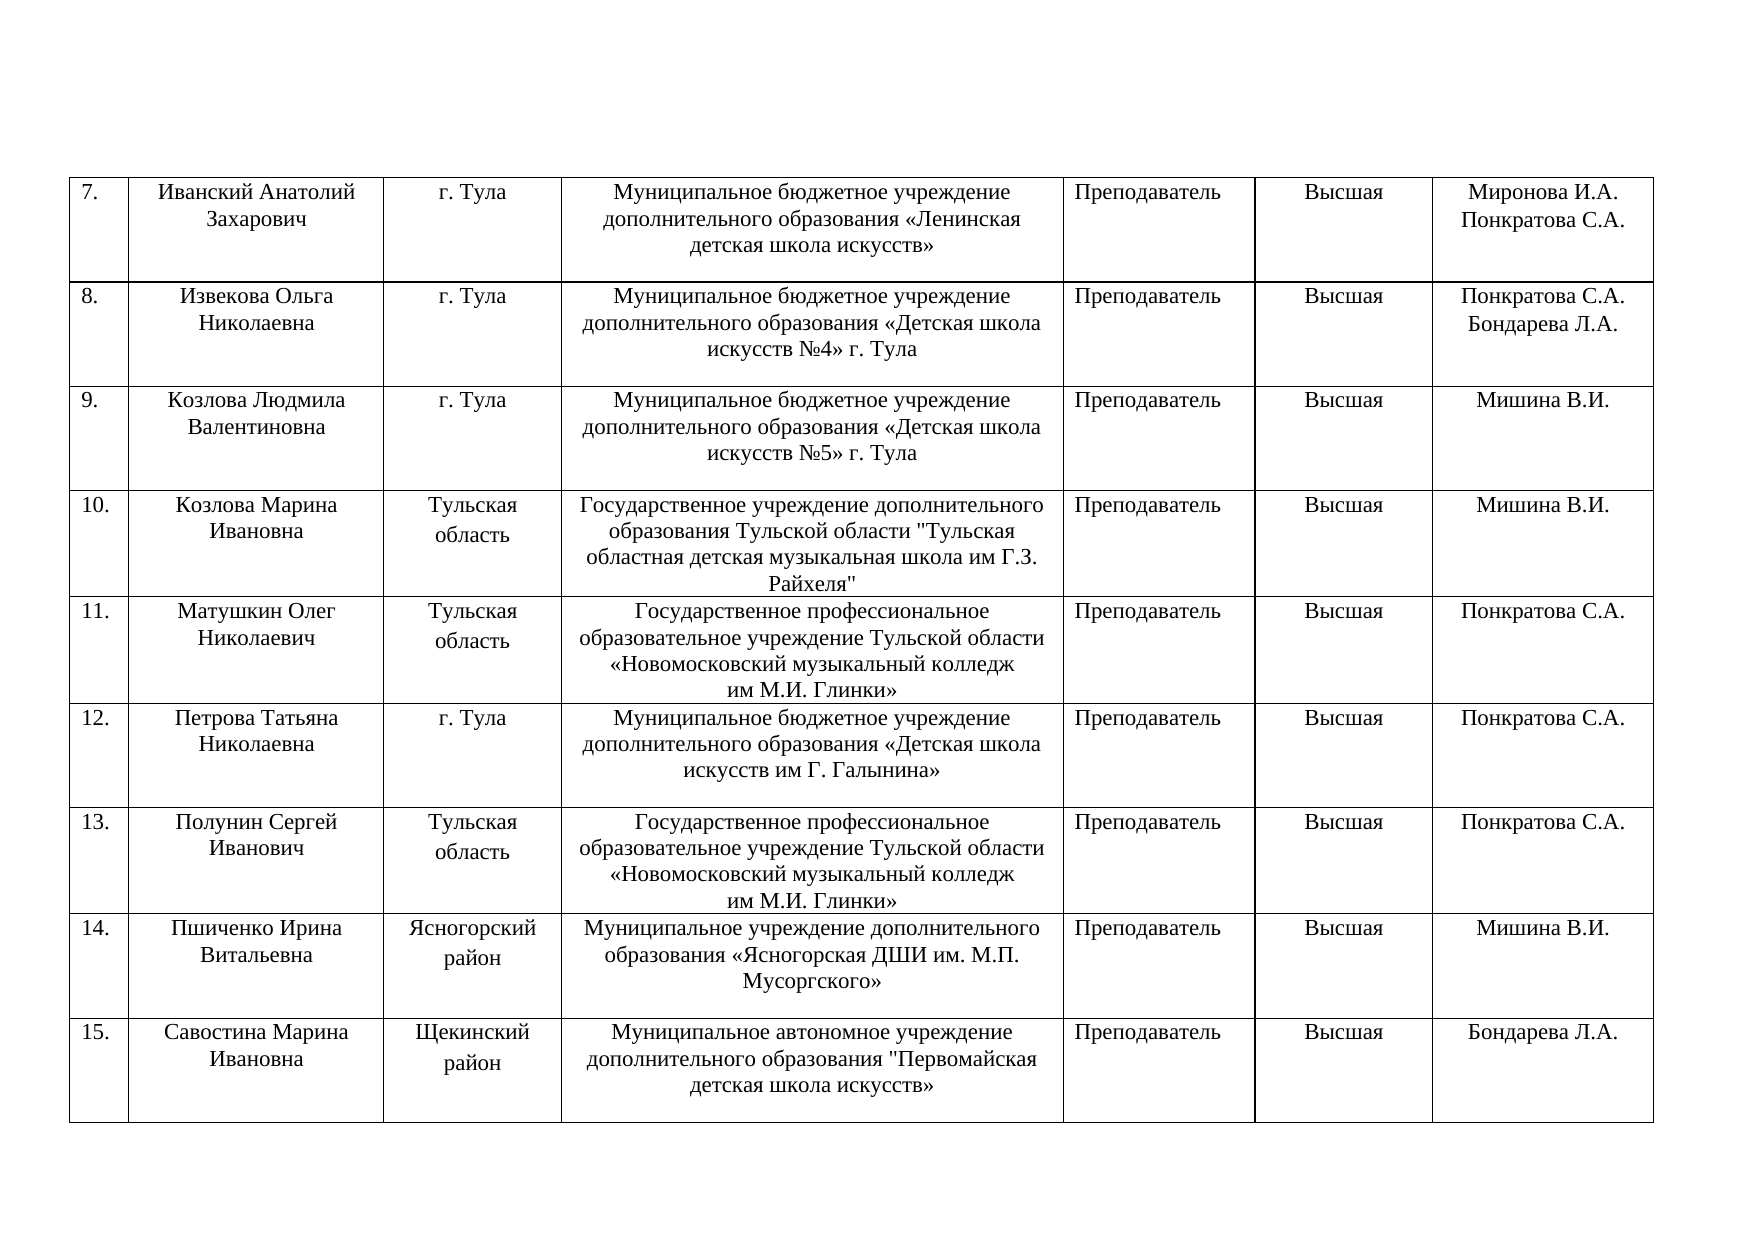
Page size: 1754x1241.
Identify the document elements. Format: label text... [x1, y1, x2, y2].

table_cell Полунин Сергей Иванович [129, 808, 383, 913]
table_cell Понкратова С.А. [1433, 597, 1653, 703]
table_cell Муниципальное бюджетное учреждение дополнительного образования «Ленинская детская школа искусств» [562, 178, 1063, 281]
table_cell Высшая [1256, 597, 1432, 703]
table_cell г. Тула [384, 283, 561, 386]
table_cell Савостина Марина Ивановна [129, 1019, 383, 1122]
table_cell Тульская область [384, 808, 561, 913]
table_cell Муниципальное учреждение дополнительного образования «Ясногорская ДШИ им. М.П. Мусоргского» [562, 914, 1063, 1017]
table_cell Высшая [1256, 491, 1432, 596]
table_cell Петрова Татьяна Николаевна [129, 704, 383, 807]
table_cell г. Тула [384, 178, 561, 281]
table_cell Преподаватель [1064, 704, 1254, 807]
table_cell Преподаватель [1064, 387, 1254, 490]
table_cell Иванский Анатолий Захарович [129, 178, 383, 281]
table_cell Государственное профессиональное образовательное учреждение Тульской области «Новомосковский музыкальный колледж им М.И. Глинки» [562, 597, 1063, 703]
table_cell [70, 1019, 128, 1122]
table_cell Преподаватель [1064, 491, 1254, 596]
table_cell Преподаватель [1064, 283, 1254, 386]
table_cell Щекинский район [384, 1019, 561, 1122]
table_cell Матушкин Олег Николаевич [129, 597, 383, 703]
table_cell Высшая [1256, 808, 1432, 913]
table_cell Миронова И.А. Понкратова С.А. [1433, 178, 1653, 281]
table_cell Муниципальное бюджетное учреждение дополнительного образования «Детская школа искусств №5» г. Тула [562, 387, 1063, 490]
table_cell Тульская область [384, 491, 561, 596]
table_cell Бондарева Л.А. [1433, 1019, 1653, 1122]
table_cell Преподаватель [1064, 808, 1254, 913]
table_cell Понкратова С.А. [1433, 808, 1653, 913]
table_cell Понкратова С.А. Бондарева Л.А. [1433, 283, 1653, 386]
table_cell Преподаватель [1064, 597, 1254, 703]
table_cell [70, 914, 128, 1017]
table_cell Высшая [1256, 387, 1432, 490]
table_cell Мишина В.И. [1433, 387, 1653, 490]
table_cell [70, 704, 128, 807]
table_cell [70, 808, 128, 913]
table_cell Высшая [1256, 914, 1432, 1017]
table_cell Козлова Марина Ивановна [129, 491, 383, 596]
table_cell Мишина В.И. [1433, 914, 1653, 1017]
table_cell Пшиченко Ирина Витальевна [129, 914, 383, 1017]
table_cell Преподаватель [1064, 178, 1254, 281]
table_cell Преподаватель [1064, 914, 1254, 1017]
table_cell Тульская область [384, 597, 561, 703]
table_cell Высшая [1256, 178, 1432, 281]
table_cell Высшая [1256, 704, 1432, 807]
table_cell Высшая [1256, 283, 1432, 386]
table_cell Государственное профессиональное образовательное учреждение Тульской области «Новомосковский музыкальный колледж им М.И. Глинки» [562, 808, 1063, 913]
table_cell Муниципальное автономное учреждение дополнительного образования "Первомайская детская школа искусств» [562, 1019, 1063, 1122]
table_cell [70, 491, 128, 596]
table_cell Мишина В.И. [1433, 491, 1653, 596]
table_cell Ясногорский район [384, 914, 561, 1017]
table_cell [70, 387, 128, 490]
table_cell [70, 178, 128, 281]
table_cell Государственное учреждение дополнительного образования Тульской области "Тульская областная детская музыкальная школа им Г.З. Райхеля" [562, 491, 1063, 596]
table_cell Преподаватель [1064, 1019, 1254, 1122]
table_cell Муниципальное бюджетное учреждение дополнительного образования «Детская школа искусств им Г. Галынина» [562, 704, 1063, 807]
table_cell Понкратова С.А. [1433, 704, 1653, 807]
table_cell Извекова Ольга Николаевна [129, 283, 383, 386]
table_cell Козлова Людмила Валентиновна [129, 387, 383, 490]
table_cell г. Тула [384, 387, 561, 490]
table_cell Высшая [1256, 1019, 1432, 1122]
table_cell [70, 283, 128, 386]
table_cell [70, 597, 128, 703]
table_cell г. Тула [384, 704, 561, 807]
table_cell Муниципальное бюджетное учреждение дополнительного образования «Детская школа искусств №4» г. Тула [562, 283, 1063, 386]
